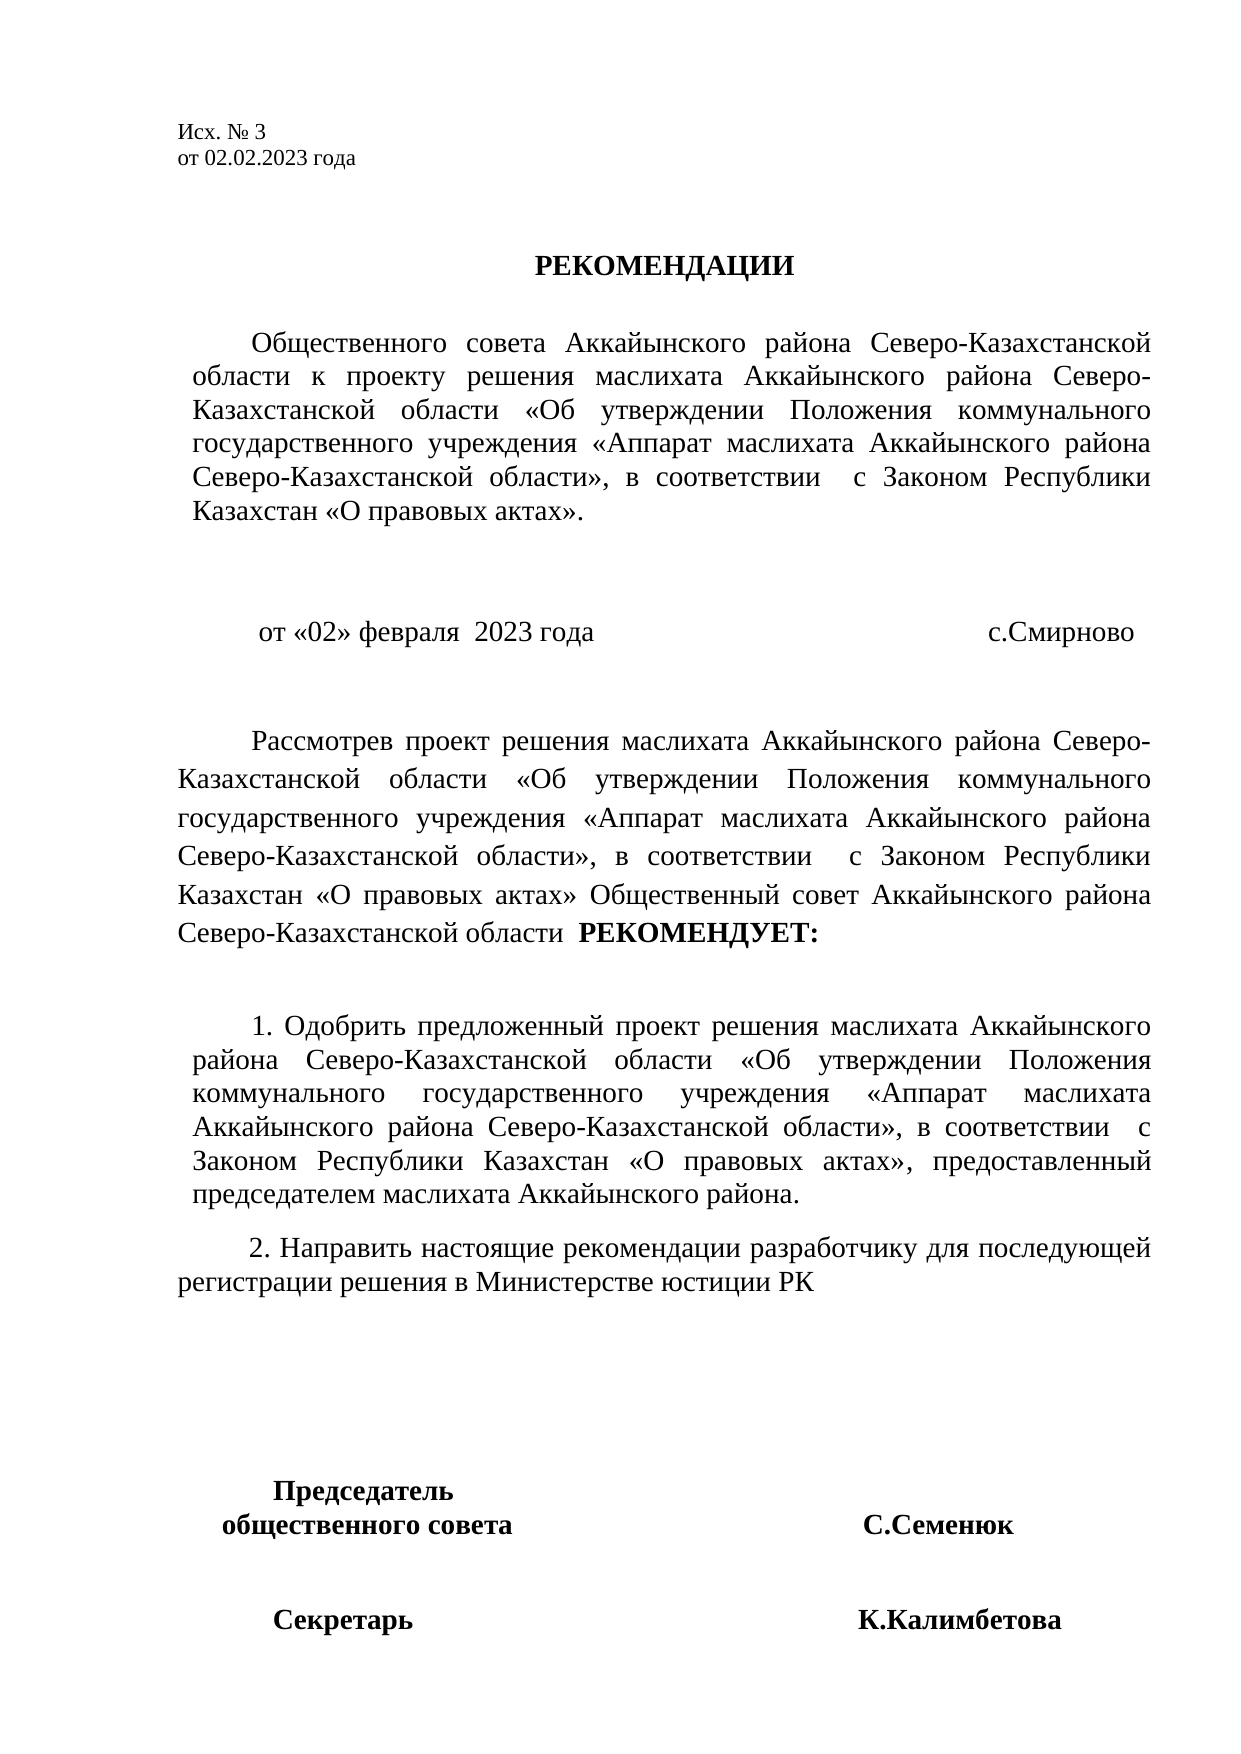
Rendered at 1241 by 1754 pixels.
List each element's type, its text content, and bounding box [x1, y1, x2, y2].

text 1. Одобрить предложенный проект решения маслихата Аккайынского района Северо-Казахстанской области «Об утверждении Положения коммунального государственного учреждения «Аппарат маслихата Аккайынского района Северо-Казахстанской области», в соответствии с Законом Республики Казахстан «О правовых актах», предоставленный председателем маслихата Аккайынского района. [192, 1008, 1152, 1210]
text от «02» февраля 2023 года с.Смирново [192, 614, 1152, 648]
text 2. Направить настоящие рекомендации разработчику для последующей регистрации решения в Министерстве юстиции РК [177, 1231, 1152, 1298]
text от 02.02.2023 года [177, 144, 1152, 171]
text Председатель [192, 1473, 1152, 1507]
text Секретарь К.Калимбетова [222, 1602, 1152, 1636]
text общественного совета С.Семенюк [222, 1507, 1152, 1541]
text Общественного совета Аккайынского района Северо-Казахстанской области к проекту решения маслихата Аккайынского района Северо-Казахстанской области «Об утверждении Положения коммунального государственного учреждения «Аппарат маслихата Аккайынского района Северо-Казахстанской области», в соответствии с Законом Республики Казахстан «О правовых актах». [192, 325, 1152, 526]
text РЕКОМЕНДАЦИИ [177, 248, 1152, 281]
text Рассмотрев проект решения маслихата Аккайынского района Северо-Казахстанской области «Об утверждении Положения коммунального государственного учреждения «Аппарат маслихата Аккайынского района Северо-Казахстанской области», в соответствии с Законом Республики Казахстан «О правовых актах» Общественный совет Аккайынского района Северо-Казахстанской области РЕКОМЕНДУЕТ: [177, 723, 1152, 949]
text Исх. № 3 [177, 118, 1152, 144]
